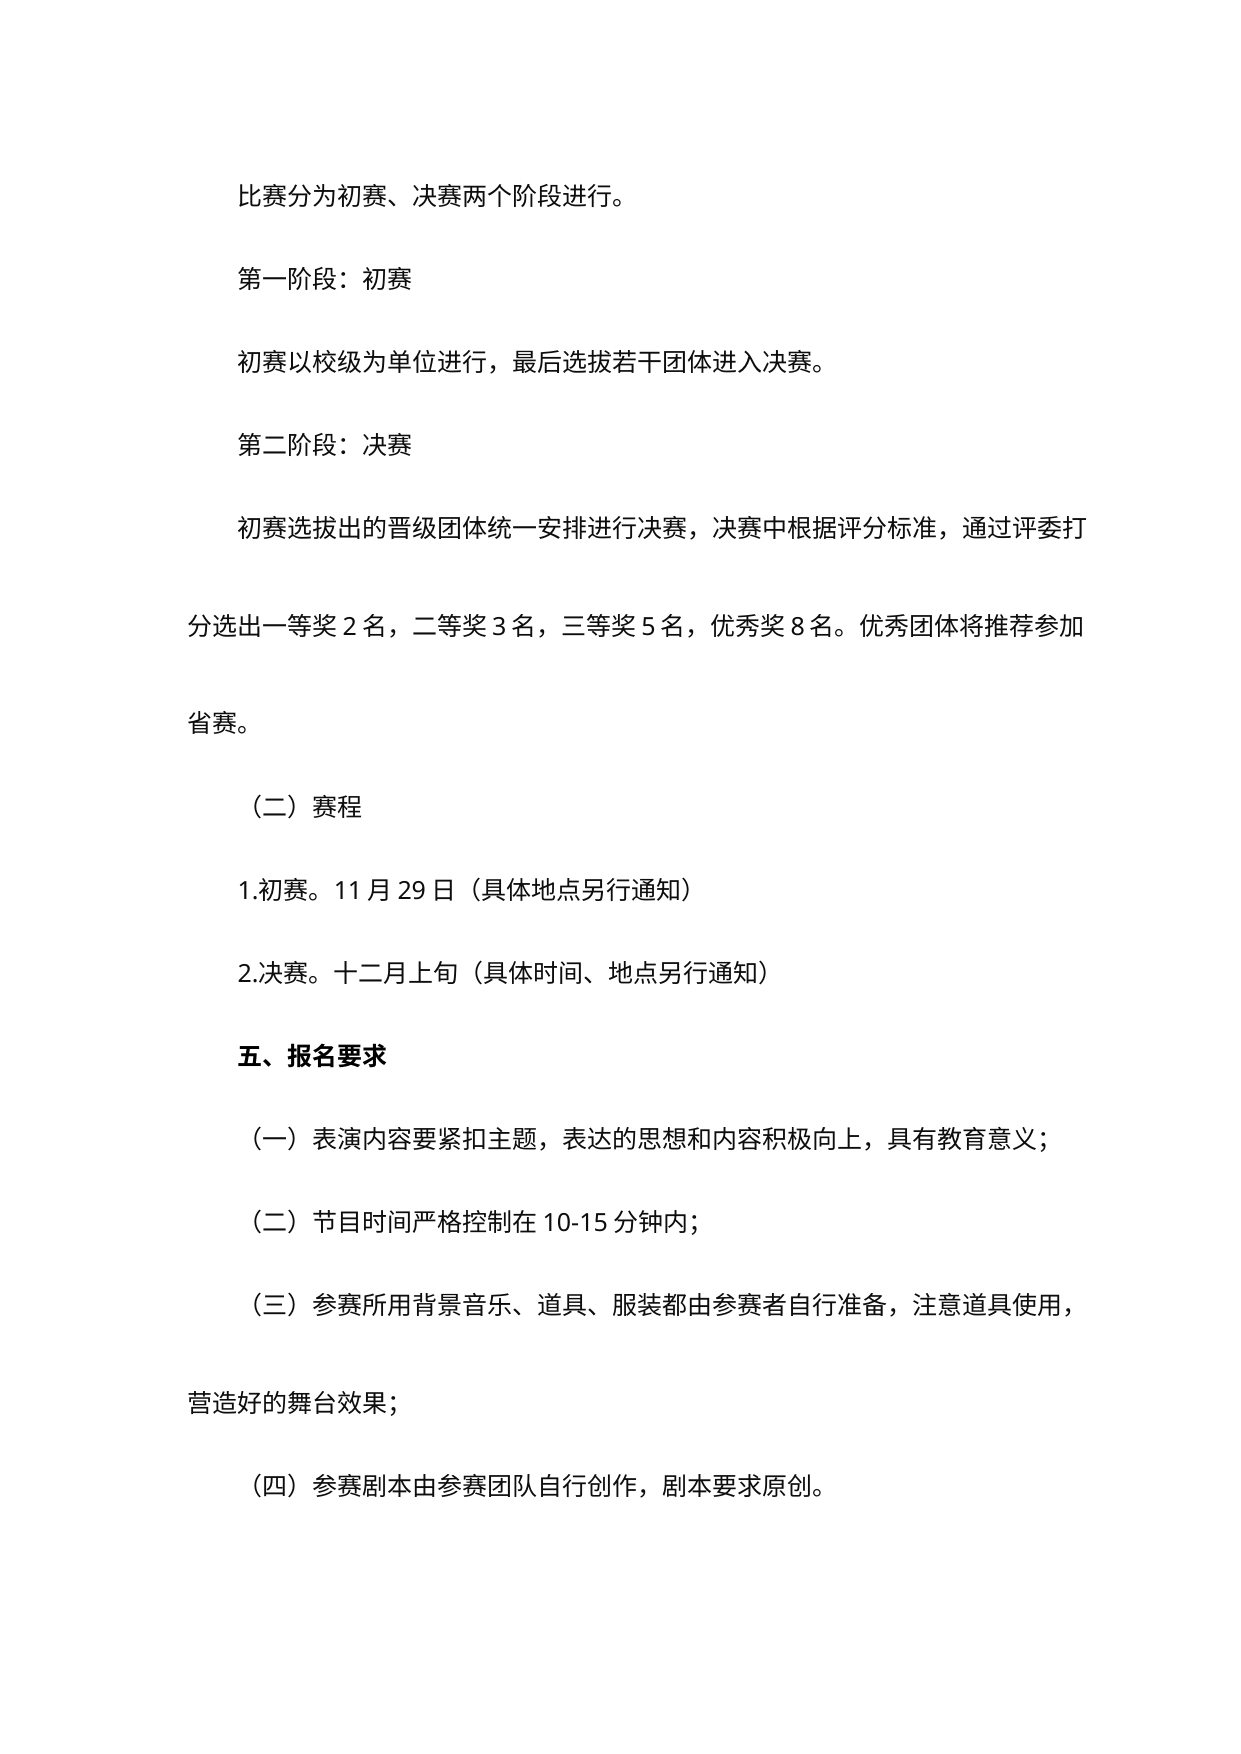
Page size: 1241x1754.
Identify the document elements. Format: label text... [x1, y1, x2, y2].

text 第一阶段：初赛 [187, 245, 1104, 310]
text 1.初赛。11月29日（具体地点另行通知） [187, 856, 1104, 921]
text （二）节目时间严格控制在10-15分钟内； [187, 1188, 1104, 1253]
text 初赛以校级为单位进行，最后选拔若干团体进入决赛。 [187, 328, 1104, 393]
text 第二阶段：决赛 [187, 411, 1104, 476]
text 2.决赛。十二月上旬（具体时间、地点另行通知） [187, 939, 1104, 1004]
text 五、报名要求 [187, 1022, 1104, 1087]
text （三）参赛所用背景音乐、道具、服装都由参赛者自行准备，注意道具使用，营造好的舞台效果； [187, 1271, 1104, 1434]
text 初赛选拔出的晋级团体统一安排进行决赛，决赛中根据评分标准，通过评委打分选出一等奖2名，二等奖3名，三等奖5名，优秀奖8名。优秀团体将推荐参加省赛。 [187, 494, 1104, 754]
list 比赛分为初赛、决赛两个阶段进行。 [187, 162, 1104, 227]
text （四）参赛剧本由参赛团队自行创作，剧本要求原创。 [187, 1452, 1104, 1517]
text （一）表演内容要紧扣主题，表达的思想和内容积极向上，具有教育意义； [187, 1105, 1104, 1170]
text （二）赛程 [187, 773, 1104, 838]
